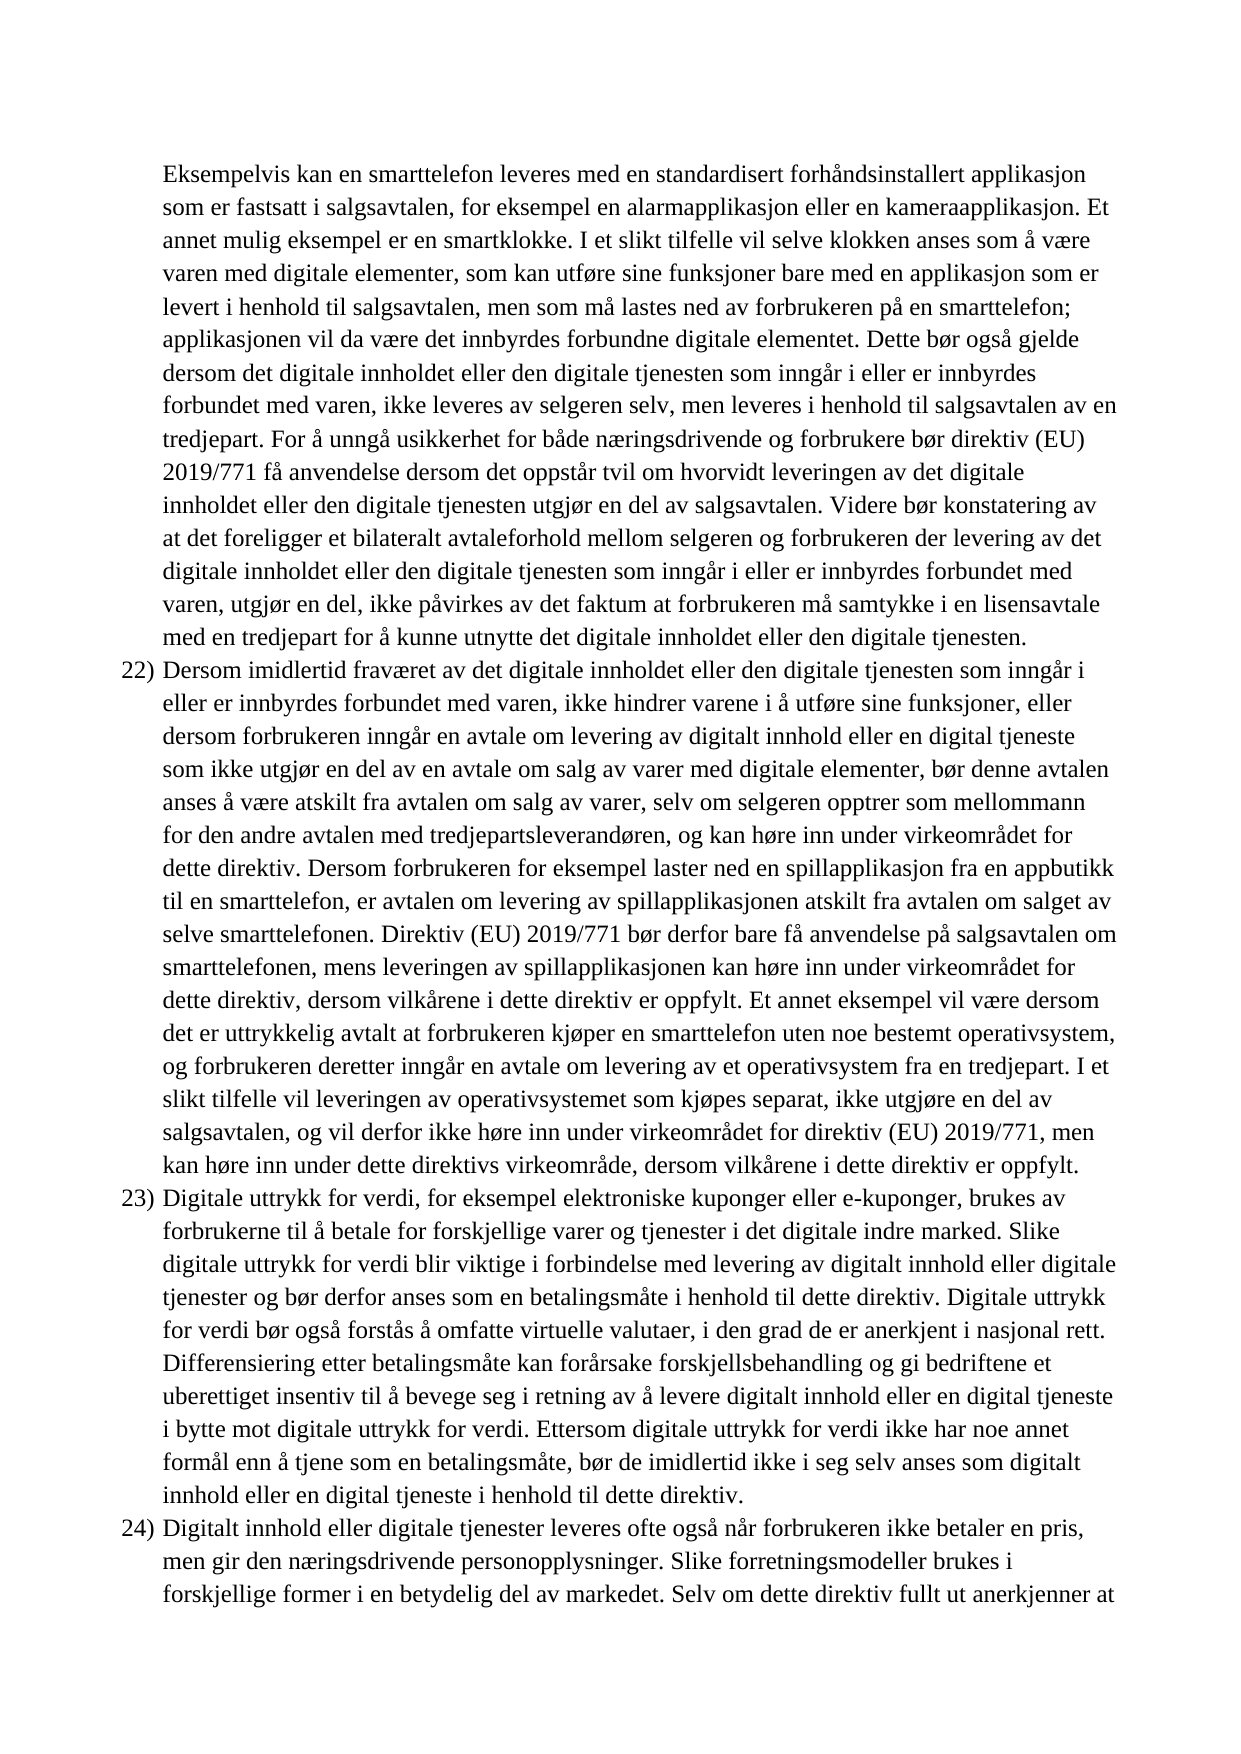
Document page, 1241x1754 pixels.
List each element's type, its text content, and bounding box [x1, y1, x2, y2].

list 22) Dersom imidlertid fraværet av det digitale innholdet eller den digitale tjenesten som inngår i eller er innbyrdes forbundet med varen, ikke hindrer varene i å utføre sine funksjoner, eller dersom forbrukeren inngår en avtale om levering av digitalt innhold eller en digital tjeneste som ikke utgjør en del av en avtale om salg av varer med digitale elementer, bør denne avtalen anses å være atskilt fra avtalen om salg av varer, selv om selgeren opptrer som mellommann for den andre avtalen med tredjepartsleverandøren, og kan høre inn under virkeområdet for dette direktiv. Dersom forbrukeren for eksempel laster ned en spillapplikasjon fra en appbutikk til en smarttelefon, er avtalen om levering av spillapplikasjonen atskilt fra avtalen om salget av selve smarttelefonen. Direktiv (EU) 2019/771 bør derfor bare få anvendelse på salgsavtalen om smarttelefonen, mens leveringen av spillapplikasjonen kan høre inn under virkeområdet for dette direktiv, dersom vilkårene i dette direktiv er oppfylt. Et annet eksempel vil være dersom det er uttrykkelig avtalt at forbrukeren kjøper en smarttelefon uten noe bestemt operativsystem, og forbrukeren deretter inngår en avtale om levering av et operativsystem fra en tredjepart. I et slikt tilfelle vil leveringen av operativsystemet som kjøpes separat, ikke utgjøre en del av salgsavtalen, og vil derfor ikke høre inn under virkeområdet for direktiv (EU) 2019/771, men kan høre inn under dette direktivs virkeområde, dersom vilkårene i dette direktiv er oppfylt. [121, 655, 1119, 1179]
list 23) Digitale uttrykk for verdi, for eksempel elektroniske kuponger eller e-kuponger, brukes av forbrukerne til å betale for forskjellige varer og tjenester i det digitale indre marked. Slike digitale uttrykk for verdi blir viktige i forbindelse med levering av digitalt innhold eller digitale tjenester og bør derfor anses som en betalingsmåte i henhold til dette direktiv. Digitale uttrykk for verdi bør også forstås å omfatte virtuelle valutaer, i den grad de er anerkjent i nasjonal rett. Differensiering etter betalingsmåte kan forårsake forskjellsbehandling og gi bedriftene et uberettiget insentiv til å bevege seg i retning av å levere digitalt innhold eller en digital tjeneste i bytte mot digitale uttrykk for verdi. Ettersom digitale uttrykk for verdi ikke har noe annet formål enn å tjene som en betalingsmåte, bør de imidlertid ikke i seg selv anses som digitalt innhold eller en digital tjeneste i henhold til dette direktiv. [121, 1183, 1119, 1509]
list Eksempelvis kan en smarttelefon leveres med en standardisert forhåndsinstallert applikasjon som er fastsatt i salgsavtalen, for eksempel en alarmapplikasjon eller en kameraapplikasjon. Et annet mulig eksempel er en smartklokke. I et slikt tilfelle vil selve klokken anses som å være varen med digitale elementer, som kan utføre sine funksjoner bare med en applikasjon som er levert i henhold til salgsavtalen, men som må lastes ned av forbrukeren på en smarttelefon; applikasjonen vil da være det innbyrdes forbundne digitale elementet. Dette bør også gjelde dersom det digitale innholdet eller den digitale tjenesten som inngår i eller er innbyrdes forbundet med varen, ikke leveres av selgeren selv, men leveres i henhold til salgsavtalen av en tredjepart. For å unngå usikkerhet for både næringsdrivende og forbrukere bør direktiv (EU) 2019/771 få anvendelse dersom det oppstår tvil om hvorvidt leveringen av det digitale innholdet eller den digitale tjenesten utgjør en del av salgsavtalen. Videre bør konstatering av at det foreligger et bilateralt avtaleforhold mellom selgeren og forbrukeren der levering av det digitale innholdet eller den digitale tjenesten som inngår i eller er innbyrdes forbundet med varen, utgjør en del, ikke påvirkes av det faktum at forbrukeren må samtykke i en lisensavtale med en tredjepart for å kunne utnytte det digitale innholdet eller den digitale tjenesten. [162, 159, 1119, 651]
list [121, 1513, 1119, 1608]
